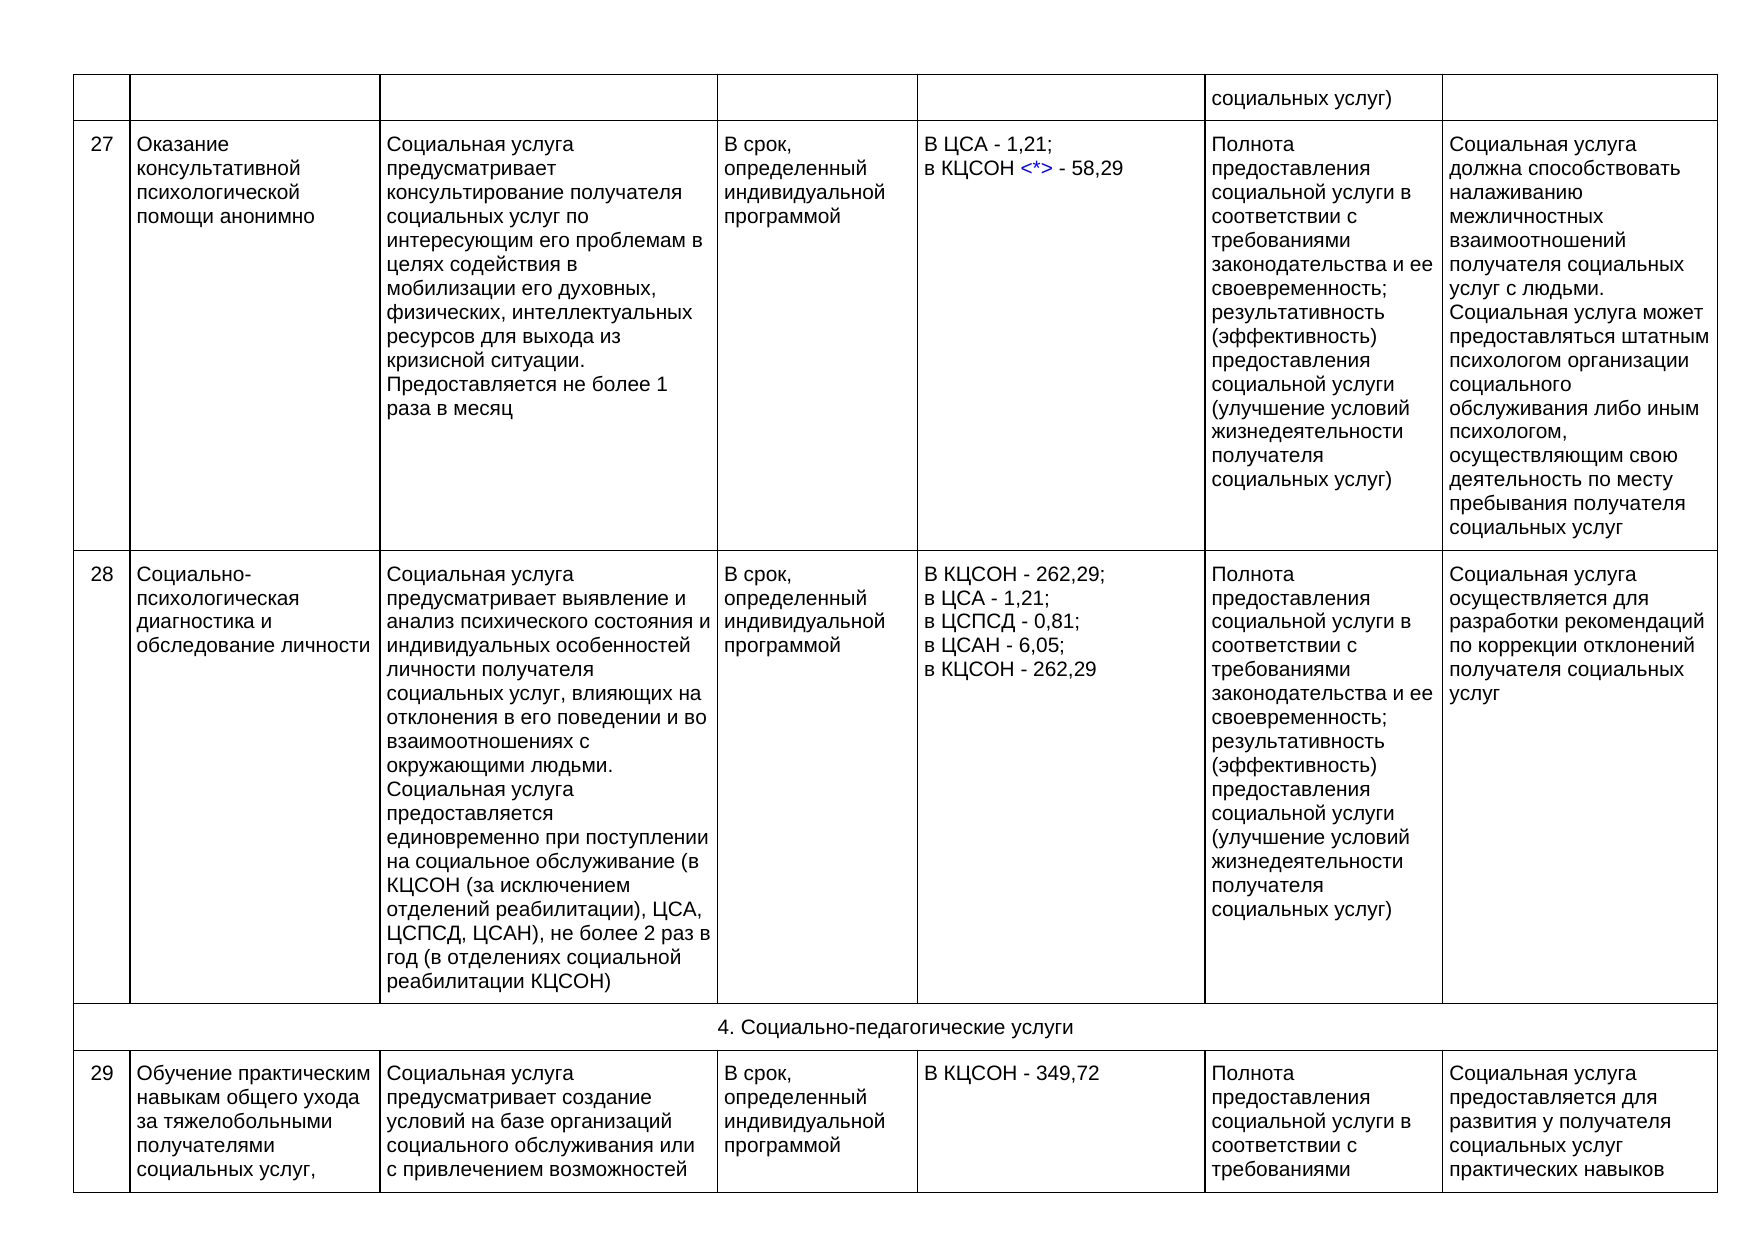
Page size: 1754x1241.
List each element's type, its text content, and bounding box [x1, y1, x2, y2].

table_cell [1443, 75, 1717, 120]
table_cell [381, 75, 717, 120]
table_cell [131, 1051, 379, 1192]
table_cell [381, 1051, 717, 1192]
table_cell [1206, 75, 1442, 120]
table_cell В ЦСА - 1,21; в КЦСОН <*> - 58,29 [918, 121, 1204, 550]
table_cell 27 [74, 121, 129, 550]
table_cell Оказание консультативной психологической помощи анонимно [131, 121, 379, 550]
table_cell В КЦСОН - 262,29; в ЦСА - 1,21; в ЦСПСД - 0,81; в ЦСАН - 6,05; в КЦСОН - 262,29 [918, 551, 1204, 1003]
table_cell Социальная услуга предусматривает выявление и анализ психического состояния и индивидуальных особенностей личности получателя социальных услуг, влияющих на отклонения в его поведении и во взаимоотношениях с окружающими людьми. Социальная услуга предоставляется единовременно при поступлении на социальное обслуживание (в КЦСОН (за исключением отделений реабилитации), ЦСА, ЦСПСД, ЦСАН), не более 2 раз в год (в отделениях социальной реабилитации КЦСОН) [381, 551, 717, 1003]
table_cell В КЦСОН - 349,72 [918, 1051, 1204, 1192]
table_cell В срок, определенный индивидуальной программой [718, 121, 917, 550]
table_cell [918, 75, 1204, 120]
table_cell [131, 75, 379, 120]
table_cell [1443, 1051, 1717, 1192]
table_cell Социальная услуга должна способствовать налаживанию межличностных взаимоотношений получателя социальных услуг с людьми. Социальная услуга может предоставляться штатным психологом организации социального обслуживания либо иным психологом, осуществляющим свою деятельность по месту пребывания получателя социальных услуг [1443, 121, 1717, 550]
table_cell Социальная услуга осуществляется для разработки рекомендаций по коррекции отклонений получателя социальных услуг [1443, 551, 1717, 1003]
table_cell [718, 75, 917, 120]
table_cell 28 [74, 551, 129, 1003]
table_cell 26 [74, 75, 129, 120]
table_cell Социально-психологическая диагностика и обследование личности [131, 551, 379, 1003]
table_cell 4. Социально-педагогические услуги [74, 1004, 1717, 1049]
table_cell В срок, определенный индивидуальной программой [718, 551, 917, 1003]
table_cell Социальная услуга предусматривает консультирование получателя социальных услуг по интересующим его проблемам в целях содействия в мобилизации его духовных, физических, интеллектуальных ресурсов для выхода из кризисной ситуации. Предоставляется не более 1 раза в месяц [381, 121, 717, 550]
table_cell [718, 1051, 917, 1192]
table_cell 29 [74, 1051, 129, 1192]
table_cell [1206, 1051, 1442, 1192]
